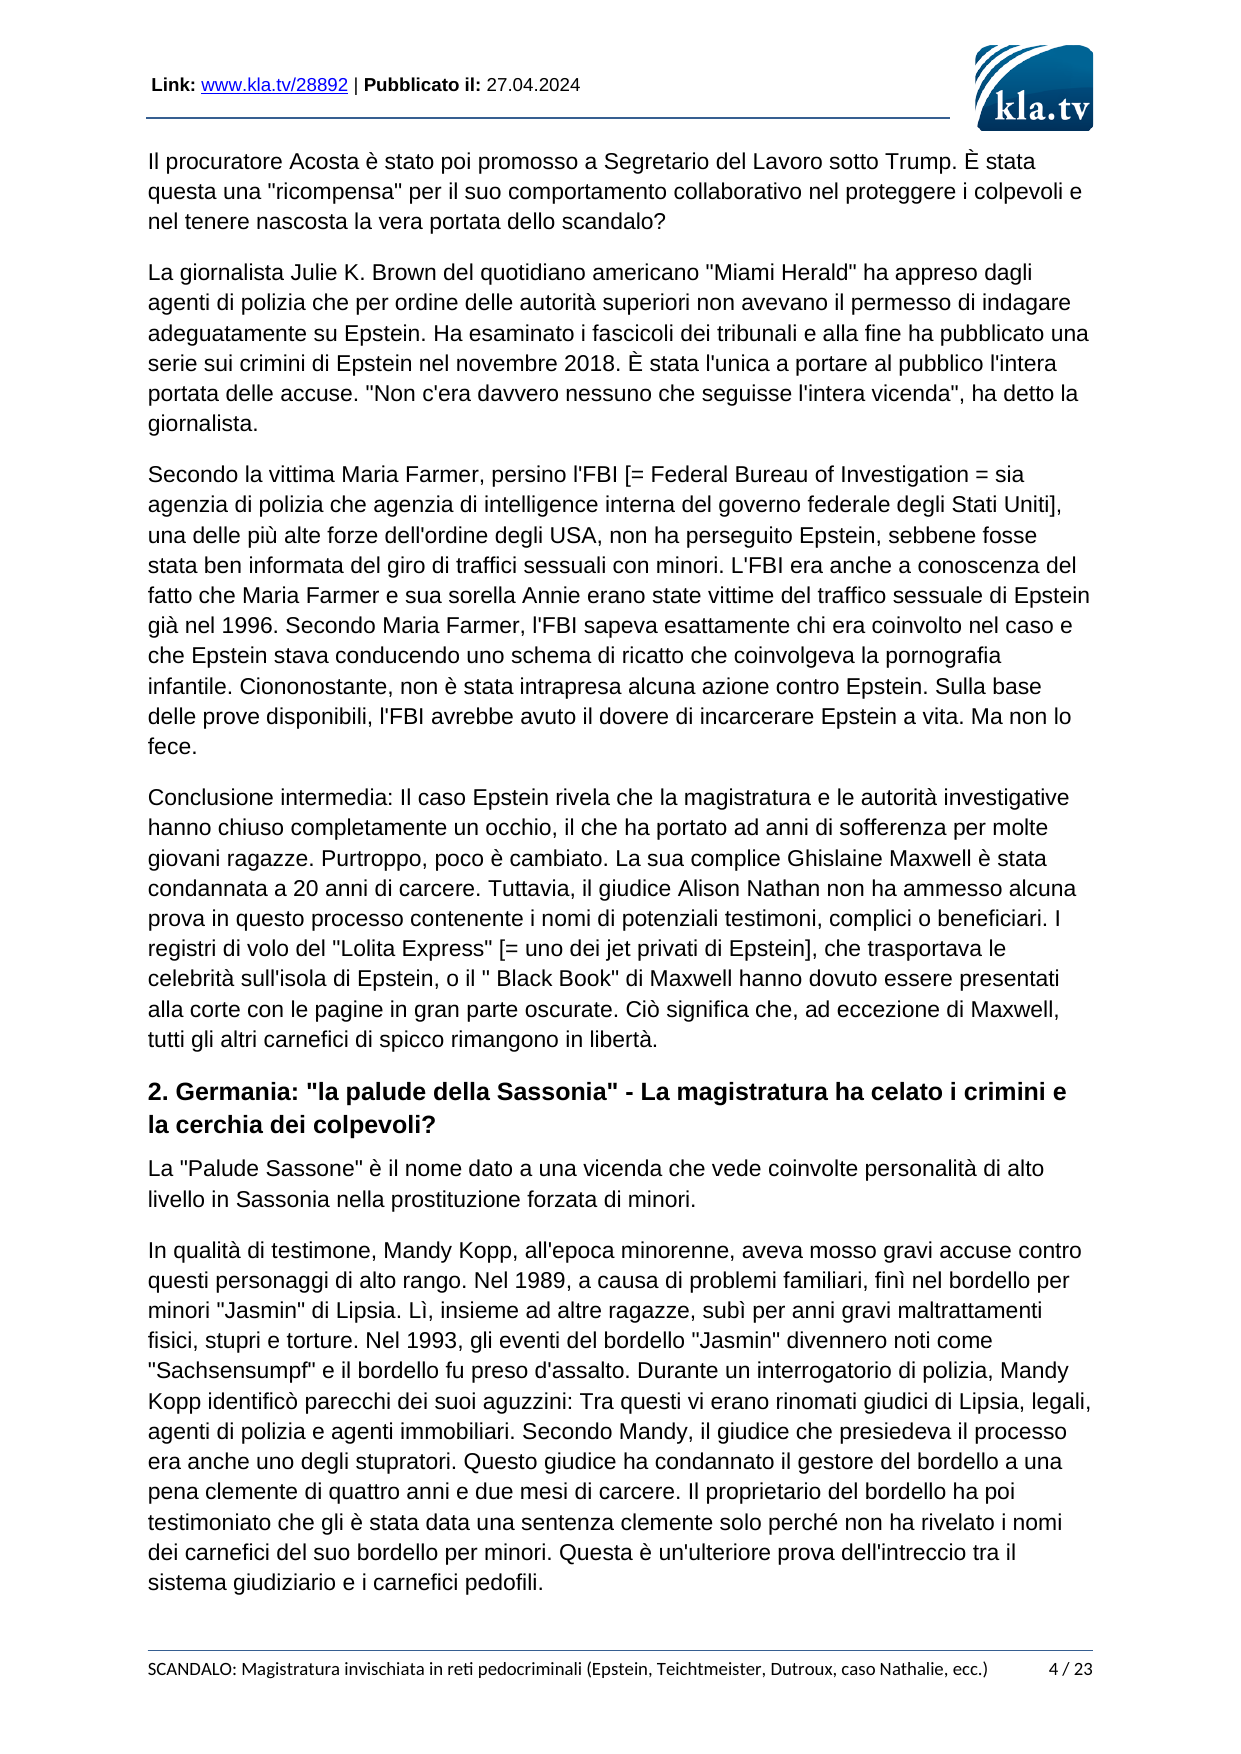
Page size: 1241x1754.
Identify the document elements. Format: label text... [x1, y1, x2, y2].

text La "Palude Sassone" è il nome dato a una vicenda che vede coinvolte personalità di alto livello in Sassonia nella prostituzione forzata di minori. [148, 1155, 1093, 1212]
picture [1084, 45, 1093, 51]
text Secondo la vittima Maria Farmer, persino l'FBI [= Federal Bureau of Investigation = sia agenzia di polizia che agenzia di intelligence interna del governo federale degli Stati Uniti], una delle più alte forze dell'ordine degli USA, non ha perseguito Epstein, sebbene fosse stata ben informata del giro di traffici sessuali con minori. L'FBI era anche a conoscenza del fatto che Maria Farmer e sua sorella Annie erano state vittime del traffico sessuale di Epstein già nel 1996. Secondo Maria Farmer, l'FBI sapeva esattamente chi era coinvolto nel caso e che Epstein stava conducendo uno schema di ricatto che coinvolgeva la pornografia infantile. Ciononostante, non è stata intrapresa alcuna azione contro Epstein. Sulla base delle prove disponibili, l'FBI avrebbe avuto il dovere di incarcerare Epstein a vita. Ma non lo fece. [148, 461, 1093, 759]
picture [974, 45, 1093, 130]
text In qualità di testimone, Mandy Kopp, all'epoca minorenne, aveva mosso gravi accuse contro questi personaggi di alto rango. Nel 1989, a causa di problemi familiari, finì nel bordello per minori "Jasmin" di Lipsia. Lì, insieme ad altre ragazze, subì per anni gravi maltrattamenti fisici, stupri e torture. Nel 1993, gli eventi del bordello "Jasmin" divennero noti come "Sachsensumpf" e il bordello fu preso d'assalto. Durante un interrogatorio di polizia, Mandy Kopp identificò parecchi dei suoi aguzzini: Tra questi vi erano rinomati giudici di Lipsia, legali, agenti di polizia e agenti immobiliari. Secondo Mandy, il giudice che presiedeva il processo era anche uno degli stupratori. Questo giudice ha condannato il gestore del bordello a una pena clemente di quattro anni e due mesi di carcere. Il proprietario del bordello ha poi testimoniato che gli è stata data una sentenza clemente solo perché non ha rivelato i nomi dei carnefici del suo bordello per minori. Questa è un'ulteriore prova dell'intreccio tra il sistema giudiziario e i carnefici pedofili. [148, 1237, 1093, 1595]
subtitle 2. Germania: "la palude della Sassonia" - La magistratura ha celato i crimini e la cerchia dei colpevoli? [148, 1077, 1093, 1138]
text Conclusione intermedia: Il caso Epstein rivela che la magistratura e le autorità investigative hanno chiuso completamente un occhio, il che ha portato ad anni di sofferenza per molte giovani ragazze. Purtroppo, poco è cambiato. La sua complice Ghislaine Maxwell è stata condannata a 20 anni di carcere. Tuttavia, il giudice Alison Nathan non ha ammesso alcuna prova in questo processo contenente i nomi di potenziali testimoni, complici o beneficiari. I registri di volo del "Lolita Express" [= uno dei jet privati di Epstein], che trasportava le celebrità sull'isola di Epstein, o il " Black Book" di Maxwell hanno dovuto essere presentati alla corte con le pagine in gran parte oscurate. Ciò significa che, ad eccezione di Maxwell, tutti gli altri carnefici di spicco rimangono in libertà. [148, 784, 1093, 1052]
text La giornalista Julie K. Brown del quotidiano americano "Miami Herald" ha appreso dagli agenti di polizia che per ordine delle autorità superiori non avevano il permesso di indagare adeguatamente su Epstein. Ha esaminato i fascicoli dei tribunali e alla fine ha pubblicato una serie sui crimini di Epstein nel novembre 2018. È stata l'unica a portare al pubblico l'intera portata delle accuse. "Non c'era davvero nessuno che seguisse l'intera vicenda", ha detto la giornalista. [148, 259, 1093, 436]
text Il procuratore Acosta è stato poi promosso a Segretario del Lavoro sotto Trump. È stata questa una "ricompensa" per il suo comportamento collaborativo nel proteggere i colpevoli e nel tenere nascosta la vera portata dello scandalo? [148, 148, 1093, 234]
